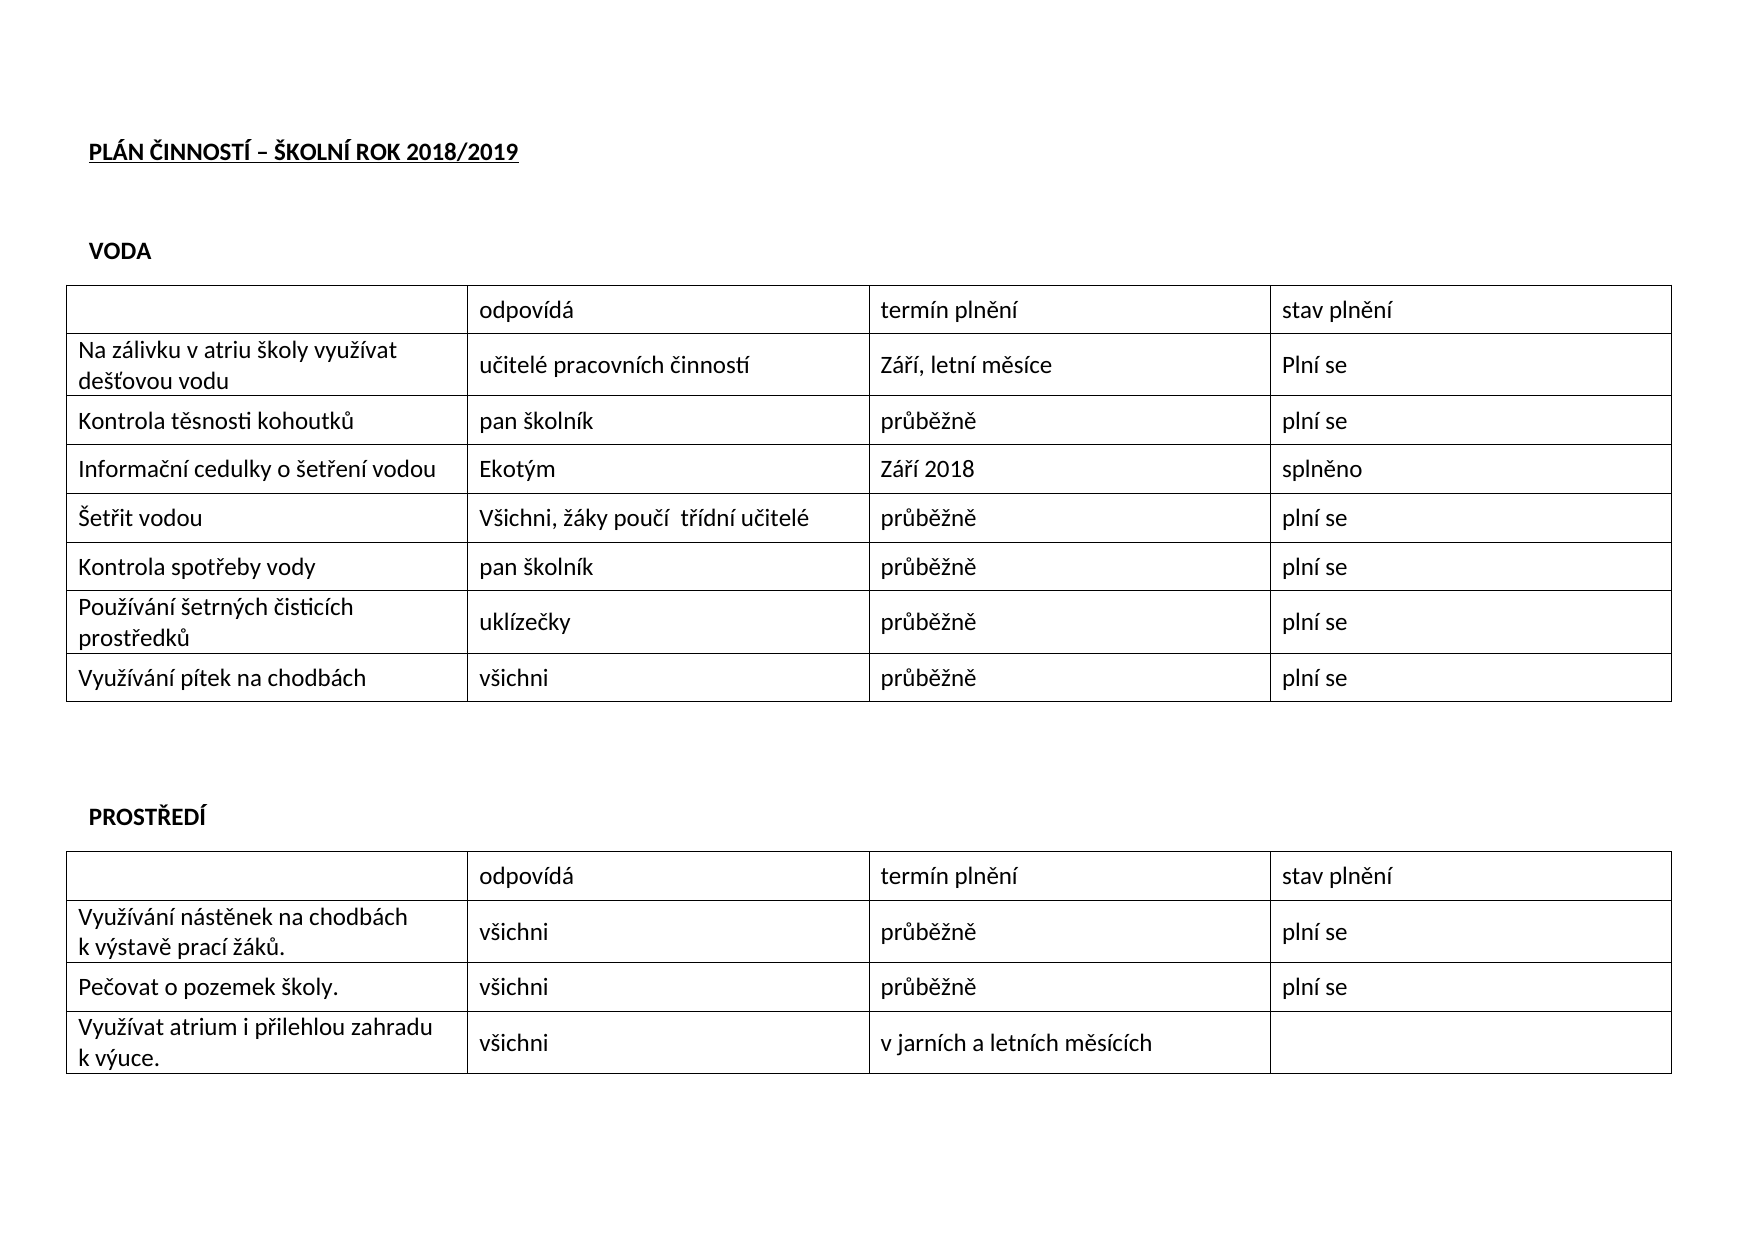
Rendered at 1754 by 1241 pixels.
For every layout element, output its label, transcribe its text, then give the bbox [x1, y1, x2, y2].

text Plán činností – školní rok 2018/2019 [89, 136, 1650, 166]
text Voda [89, 235, 1650, 265]
table_cell plní se [1271, 654, 1671, 701]
table_cell všichni [468, 1012, 869, 1073]
table_cell Využívat atrium i přilehlou zahradu k výuce. [67, 1012, 467, 1073]
table_cell Září 2018 [870, 445, 1270, 493]
table_cell Kontrola spotřeby vody [67, 543, 467, 590]
table_cell Ekotým [468, 445, 869, 493]
table_cell splněno [1271, 445, 1671, 493]
table_cell Využívání pítek na chodbách [67, 654, 467, 701]
table_header stav plnění [1271, 286, 1671, 333]
table_header termín plnění [870, 852, 1270, 900]
table_cell průběžně [870, 543, 1270, 590]
table_cell Šetřit vodou [67, 494, 467, 542]
table_cell průběžně [870, 654, 1270, 701]
table_cell Na zálivku v atriu školy využívat dešťovou vodu [67, 334, 467, 395]
table_cell všichni [468, 901, 869, 962]
table_cell průběžně [870, 963, 1270, 1011]
table_cell Využívání nástěnek na chodbách k výstavě prací žáků. [67, 901, 467, 962]
table_cell Pečovat o pozemek školy. [67, 963, 467, 1011]
table_cell plní se [1271, 963, 1671, 1011]
table_cell Plní se [1271, 334, 1671, 395]
table_cell Používání šetrných čisticích prostředků [67, 591, 467, 652]
table_cell [1271, 1012, 1671, 1073]
table_cell plní se [1271, 494, 1671, 542]
table_header odpovídá [468, 852, 869, 900]
text PROSTŘEDÍ [89, 801, 1650, 832]
table_cell průběžně [870, 591, 1270, 652]
table_header [67, 286, 467, 333]
table_header termín plnění [870, 286, 1270, 333]
table_header odpovídá [468, 286, 869, 333]
table_cell všichni [468, 654, 869, 701]
table_cell Kontrola těsnosti kohoutků [67, 396, 467, 444]
table_cell učitelé pracovních činností [468, 334, 869, 395]
table_cell Září, letní měsíce [870, 334, 1270, 395]
table_header [67, 852, 467, 900]
table_cell Všichni, žáky poučí třídní učitelé [468, 494, 869, 542]
table_cell plní se [1271, 543, 1671, 590]
table_cell průběžně [870, 901, 1270, 962]
table_cell pan školník [468, 396, 869, 444]
table_cell všichni [468, 963, 869, 1011]
table_cell plní se [1271, 396, 1671, 444]
table_header stav plnění [1271, 852, 1671, 900]
table_cell pan školník [468, 543, 869, 590]
table_cell v jarních a letních měsících [870, 1012, 1270, 1073]
table_cell průběžně [870, 396, 1270, 444]
table_cell průběžně [870, 494, 1270, 542]
table_cell plní se [1271, 591, 1671, 652]
table_cell plní se [1271, 901, 1671, 962]
table_cell uklízečky [468, 591, 869, 652]
table_cell Informační cedulky o šetření vodou [67, 445, 467, 493]
